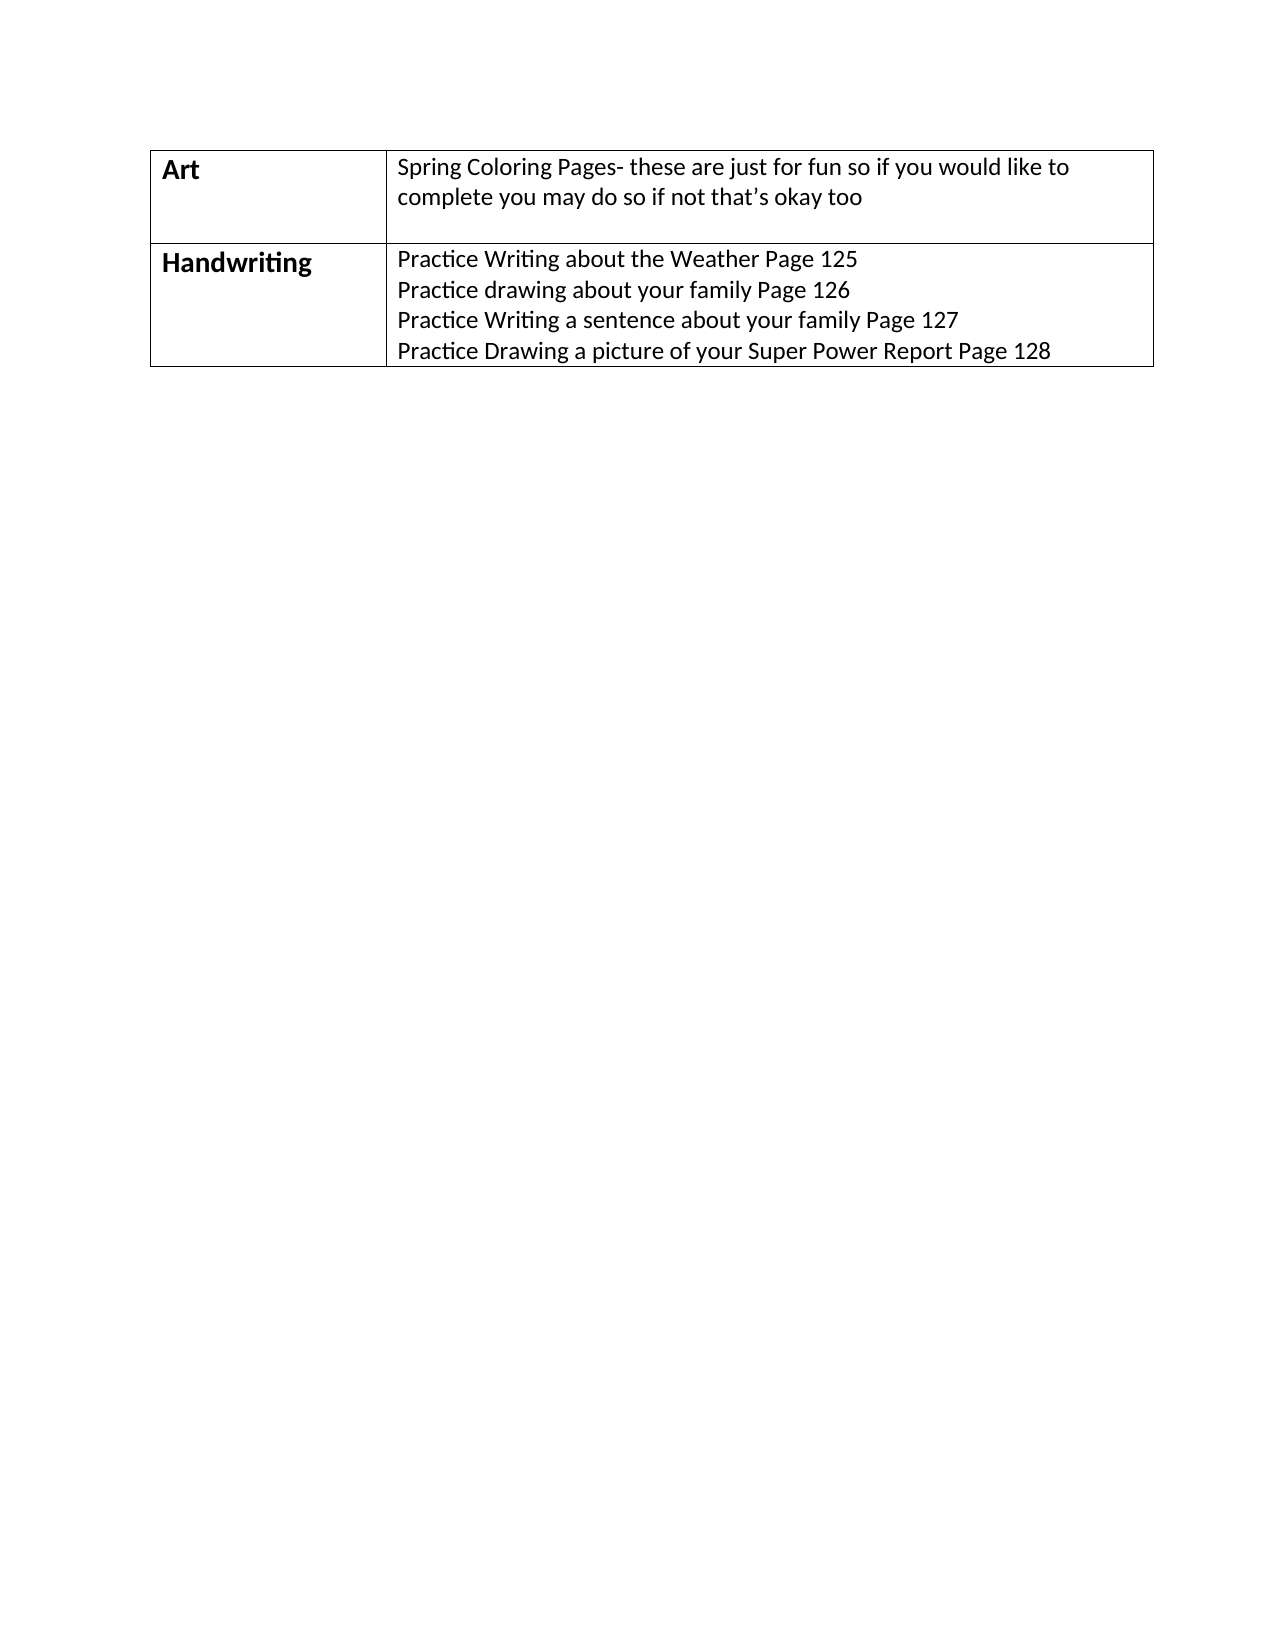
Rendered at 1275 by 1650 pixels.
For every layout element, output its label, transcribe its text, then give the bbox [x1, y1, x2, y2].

table_cell Practice Writing about the Weather Page 125 Practice drawing about your family Page 126 Practice Writing a sentence about your family Page 127 Practice Drawing a picture of your Super Power Report Page 128 [387, 244, 1153, 366]
table_cell Spring Coloring Pages- these are just for fun so if you would like to complete you may do so if not that’s okay too [387, 151, 1153, 243]
table_cell Handwriting [151, 244, 386, 366]
table_cell Art [151, 151, 386, 243]
